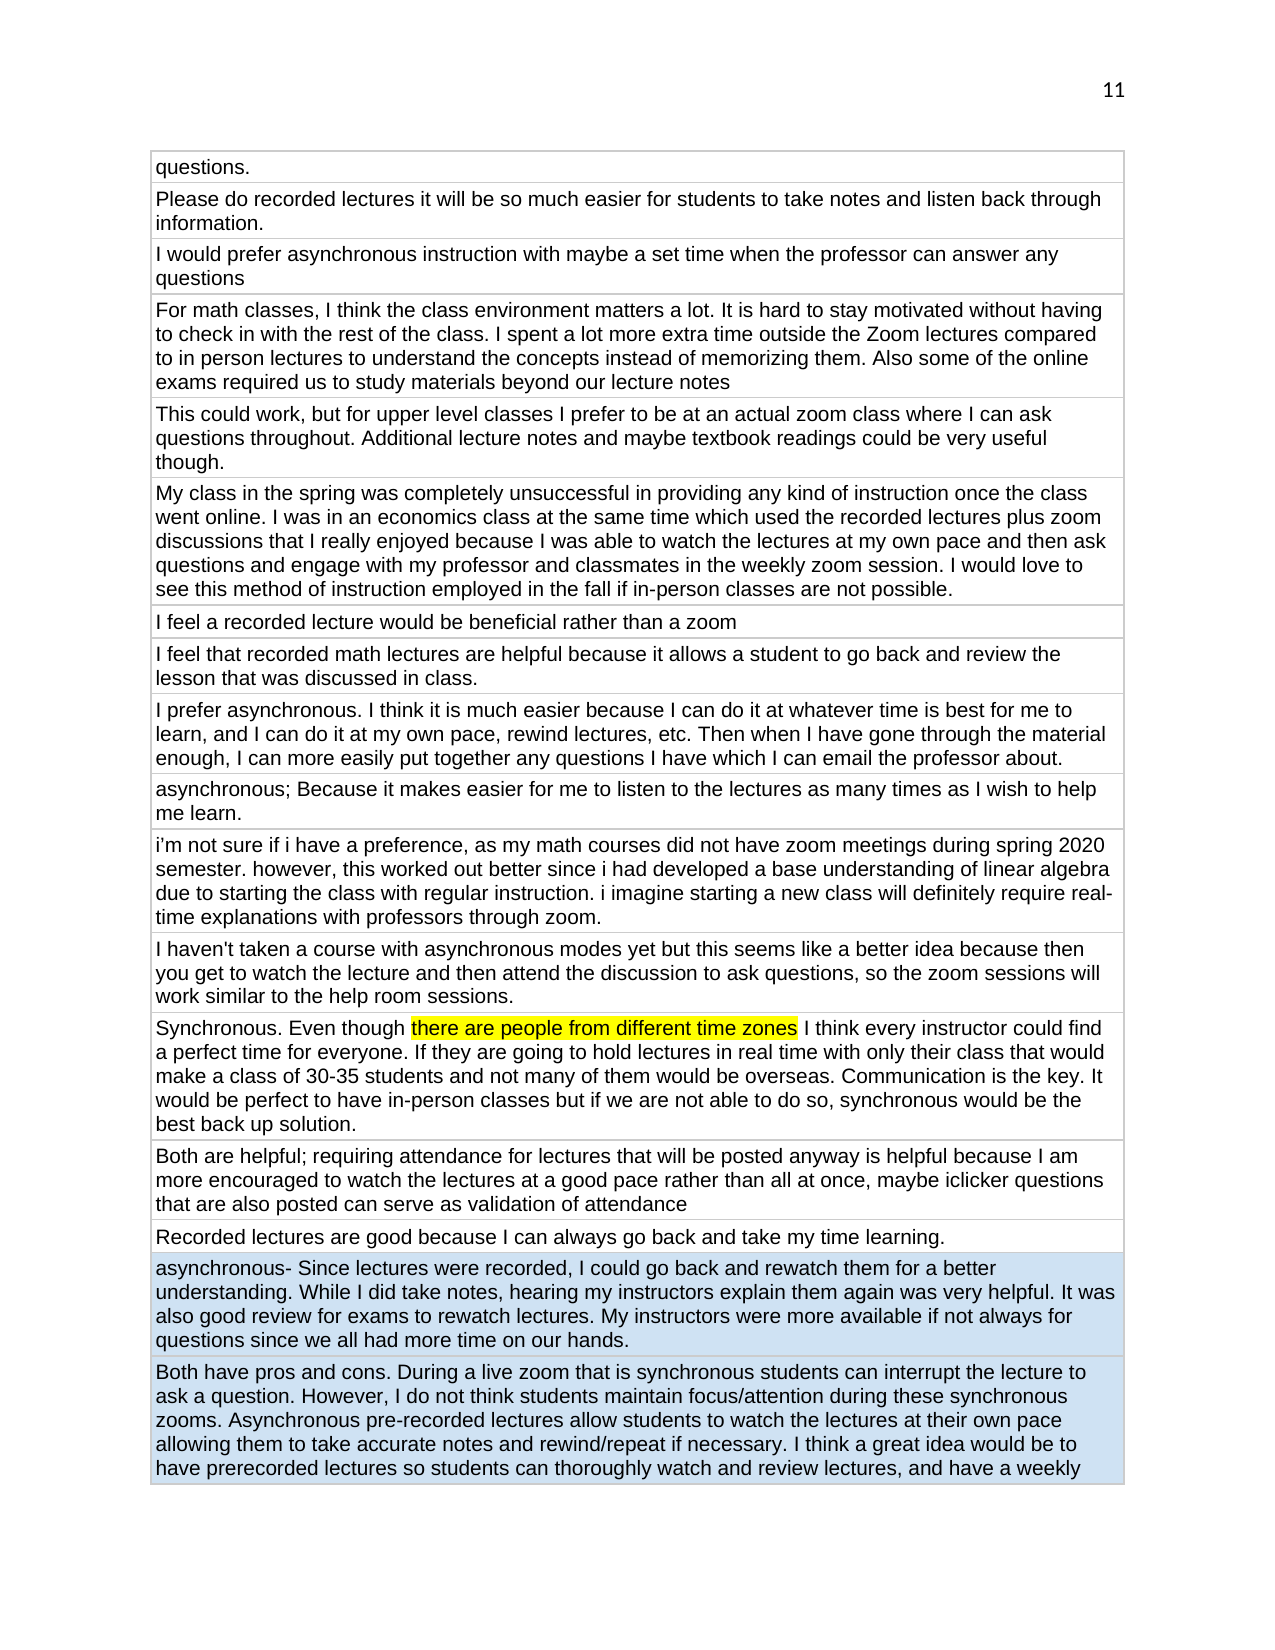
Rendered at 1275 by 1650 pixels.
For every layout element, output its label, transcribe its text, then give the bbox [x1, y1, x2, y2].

table_cell I haven't taken a course with asynchronous modes yet but this seems like a better idea because then you get to watch the lecture and then attend the discussion to ask questions, so the zoom sessions will work similar to the help room sessions. [152, 933, 1123, 1011]
table_cell i’m not sure if i have a preference, as my math courses did not have zoom meetings during spring 2020 semester. however, this worked out better since i had developed a base understanding of linear algebra due to starting the class with regular instruction. i imagine starting a new class will definitely require real-time explanations with professors through zoom. [152, 830, 1123, 932]
table_cell Please do recorded lectures it will be so much easier for students to take notes and listen back through information. [152, 183, 1123, 237]
table_cell I would prefer asynchronous instruction with maybe a set time when the professor can answer any questions [152, 239, 1123, 293]
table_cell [152, 1357, 1123, 1483]
table_cell Recorded lectures are good because I can always go back and take my time learning. [152, 1220, 1123, 1252]
table_cell For math classes, I think the class environment matters a lot. It is hard to stay motivated without having to check in with the rest of the class. I spent a lot more extra time outside the Zoom lectures compared to in person lectures to understand the concepts instead of memorizing them. Also some of the online exams required us to study materials beyond our lecture notes [152, 295, 1123, 397]
table_cell Synchronous. Even though there are people from different time zones I think every instructor could find a perfect time for everyone. If they are going to hold lectures in real time with only their class that would make a class of 30-35 students and not many of them would be overseas. Communication is the key. It would be perfect to have in-person classes but if we are not able to do so, synchronous would be the best back up solution. [152, 1013, 1123, 1139]
table_cell My class in the spring was completely unsuccessful in providing any kind of instruction once the class went online. I was in an economics class at the same time which used the recorded lectures plus zoom discussions that I really enjoyed because I was able to watch the lectures at my own pace and then ask questions and engage with my professor and classmates in the weekly zoom session. I would love to see this method of instruction employed in the fall if in-person classes are not possible. [152, 478, 1123, 604]
table_cell I feel a recorded lecture would be beneficial rather than a zoom [152, 606, 1123, 637]
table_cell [152, 152, 1123, 182]
table_cell I feel that recorded math lectures are helpful because it allows a student to go back and review the lesson that was discussed in class. [152, 639, 1123, 693]
table_cell I prefer asynchronous. I think it is much easier because I can do it at whatever time is best for me to learn, and I can do it at my own pace, rewind lectures, etc. Then when I have gone through the material enough, I can more easily put together any questions I have which I can email the professor about. [152, 694, 1123, 772]
table_cell This could work, but for upper level classes I prefer to be at an actual zoom class where I can ask questions throughout. Additional lecture notes and maybe textbook readings could be very useful though. [152, 398, 1123, 477]
table_cell Both are helpful; requiring attendance for lectures that will be posted anyway is helpful because I am more encouraged to watch the lectures at a good pace rather than all at once, maybe iclicker questions that are also posted can serve as validation of attendance [152, 1141, 1123, 1219]
table_cell asynchronous- Since lectures were recorded, I could go back and rewatch them for a better understanding. While I did take notes, hearing my instructors explain them again was very helpful. It was also good review for exams to rewatch lectures. My instructors were more available if not always for questions since we all had more time on our hands. [152, 1253, 1123, 1355]
table_cell asynchronous; Because it makes easier for me to listen to the lectures as many times as I wish to help me learn. [152, 774, 1123, 828]
